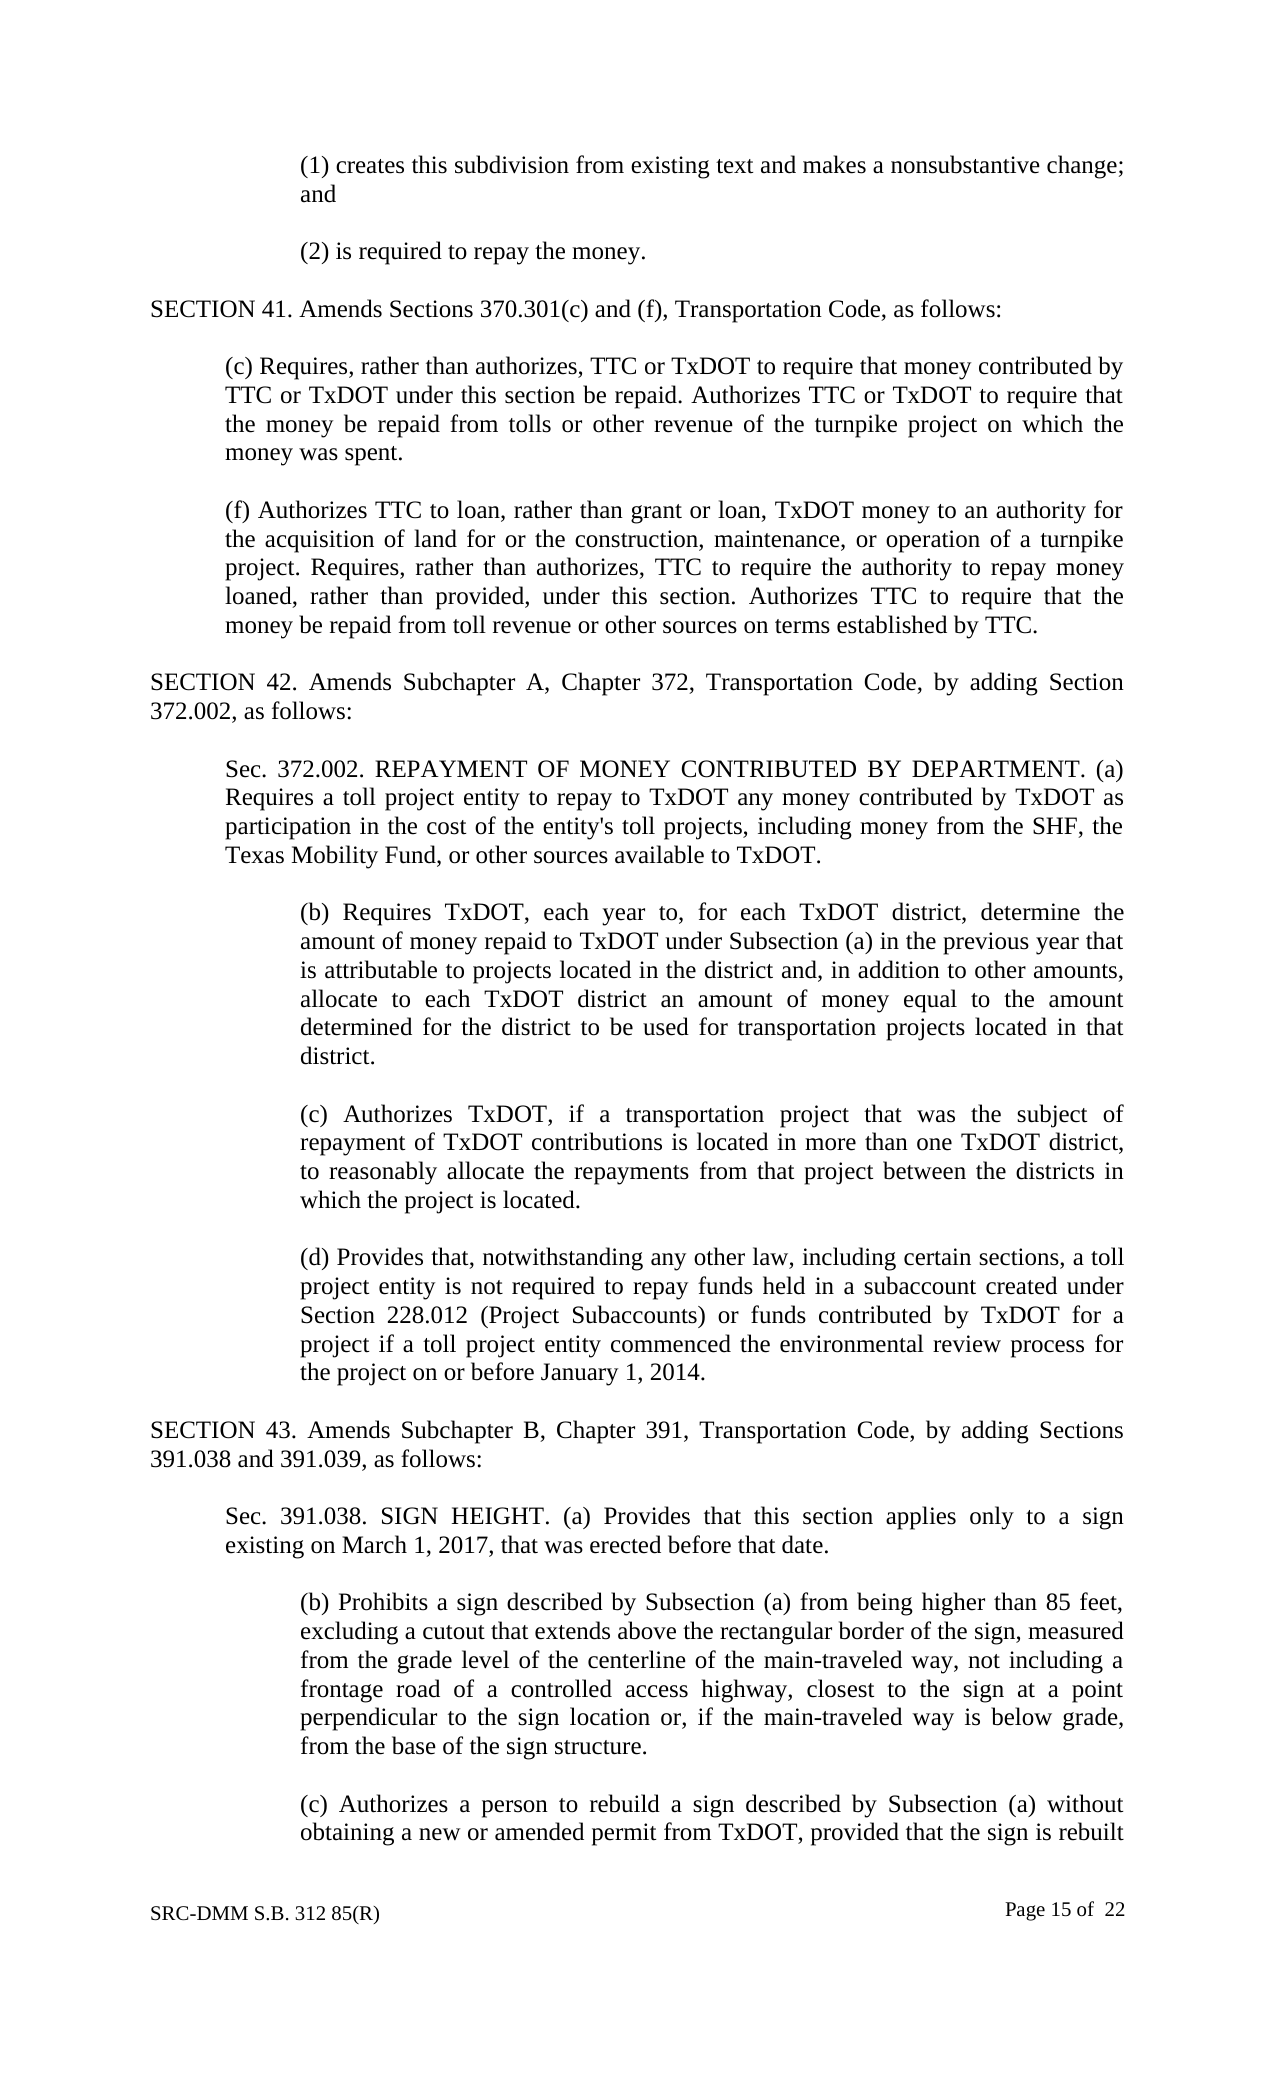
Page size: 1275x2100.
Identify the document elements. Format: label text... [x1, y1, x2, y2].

text (d) Provides that, notwithstanding any other law, including certain sections, a toll project entity is not required to repay funds held in a subaccount created under Section 228.012 (Project Subaccounts) or funds contributed by TxDOT for a project if a toll project entity commenced the environmental review process for the project on or before January 1, 2014. [300, 1242, 1125, 1386]
text Sec. 391.038. SIGN HEIGHT. (a) Provides that this section applies only to a sign existing on March 1, 2017, that was erected before that date. [225, 1501, 1125, 1559]
text (b) Requires TxDOT, each year to, for each TxDOT district, determine the amount of money repaid to TxDOT under Subsection (a) in the previous year that is attributable to projects located in the district and, in addition to other amounts, allocate to each TxDOT district an amount of money equal to the amount determined for the district to be used for transportation projects located in that district. [300, 897, 1125, 1070]
text SECTION 41. Amends Sections 370.301(c) and (f), Transportation Code, as follows: [150, 294, 1125, 322]
text (c) Requires, rather than authorizes, TTC or TxDOT to require that money contributed by TTC or TxDOT under this section be repaid. Authorizes TTC or TxDOT to require that the money be repaid from tolls or other revenue of the turnpike project on which the money was spent. [225, 351, 1125, 466]
text (c) Authorizes TxDOT, if a transportation project that was the subject of repayment of TxDOT contributions is located in more than one TxDOT district, to reasonably allocate the repayments from that project between the districts in which the project is located. [300, 1099, 1125, 1214]
text (b) Prohibits a sign described by Subsection (a) from being higher than 85 feet, excluding a cutout that extends above the rectangular border of the sign, measured from the grade level of the centerline of the main-traveled way, not including a frontage road of a controlled access highway, closest to the sign at a point perpendicular to the sign location or, if the main-traveled way is below grade, from the base of the sign structure. [300, 1587, 1125, 1760]
text (1) creates this subdivision from existing text and makes a nonsubstantive change; and [300, 150, 1125, 207]
text Sec. 372.002. REPAYMENT OF MONEY CONTRIBUTED BY DEPARTMENT. (a) Requires a toll project entity to repay to TxDOT any money contributed by TxDOT as participation in the cost of the entity's toll projects, including money from the SHF, the Texas Mobility Fund, or other sources available to TxDOT. [225, 754, 1125, 869]
text (2) is required to repay the money. [300, 236, 1125, 265]
text SECTION 42. Amends Subchapter A, Chapter 372, Transportation Code, by adding Section 372.002, as follows: [150, 667, 1125, 725]
text SECTION 43. Amends Subchapter B, Chapter 391, Transportation Code, by adding Sections 391.038 and 391.039, as follows: [150, 1415, 1125, 1472]
text (f) Authorizes TTC to loan, rather than grant or loan, TxDOT money to an authority for the acquisition of land for or the construction, maintenance, or operation of a turnpike project. Requires, rather than authorizes, TTC to require the authority to repay money loaned, rather than provided, under this section. Authorizes TTC to require that the money be repaid from toll revenue or other sources on terms established by TTC. [225, 495, 1125, 639]
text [300, 1789, 1125, 1846]
